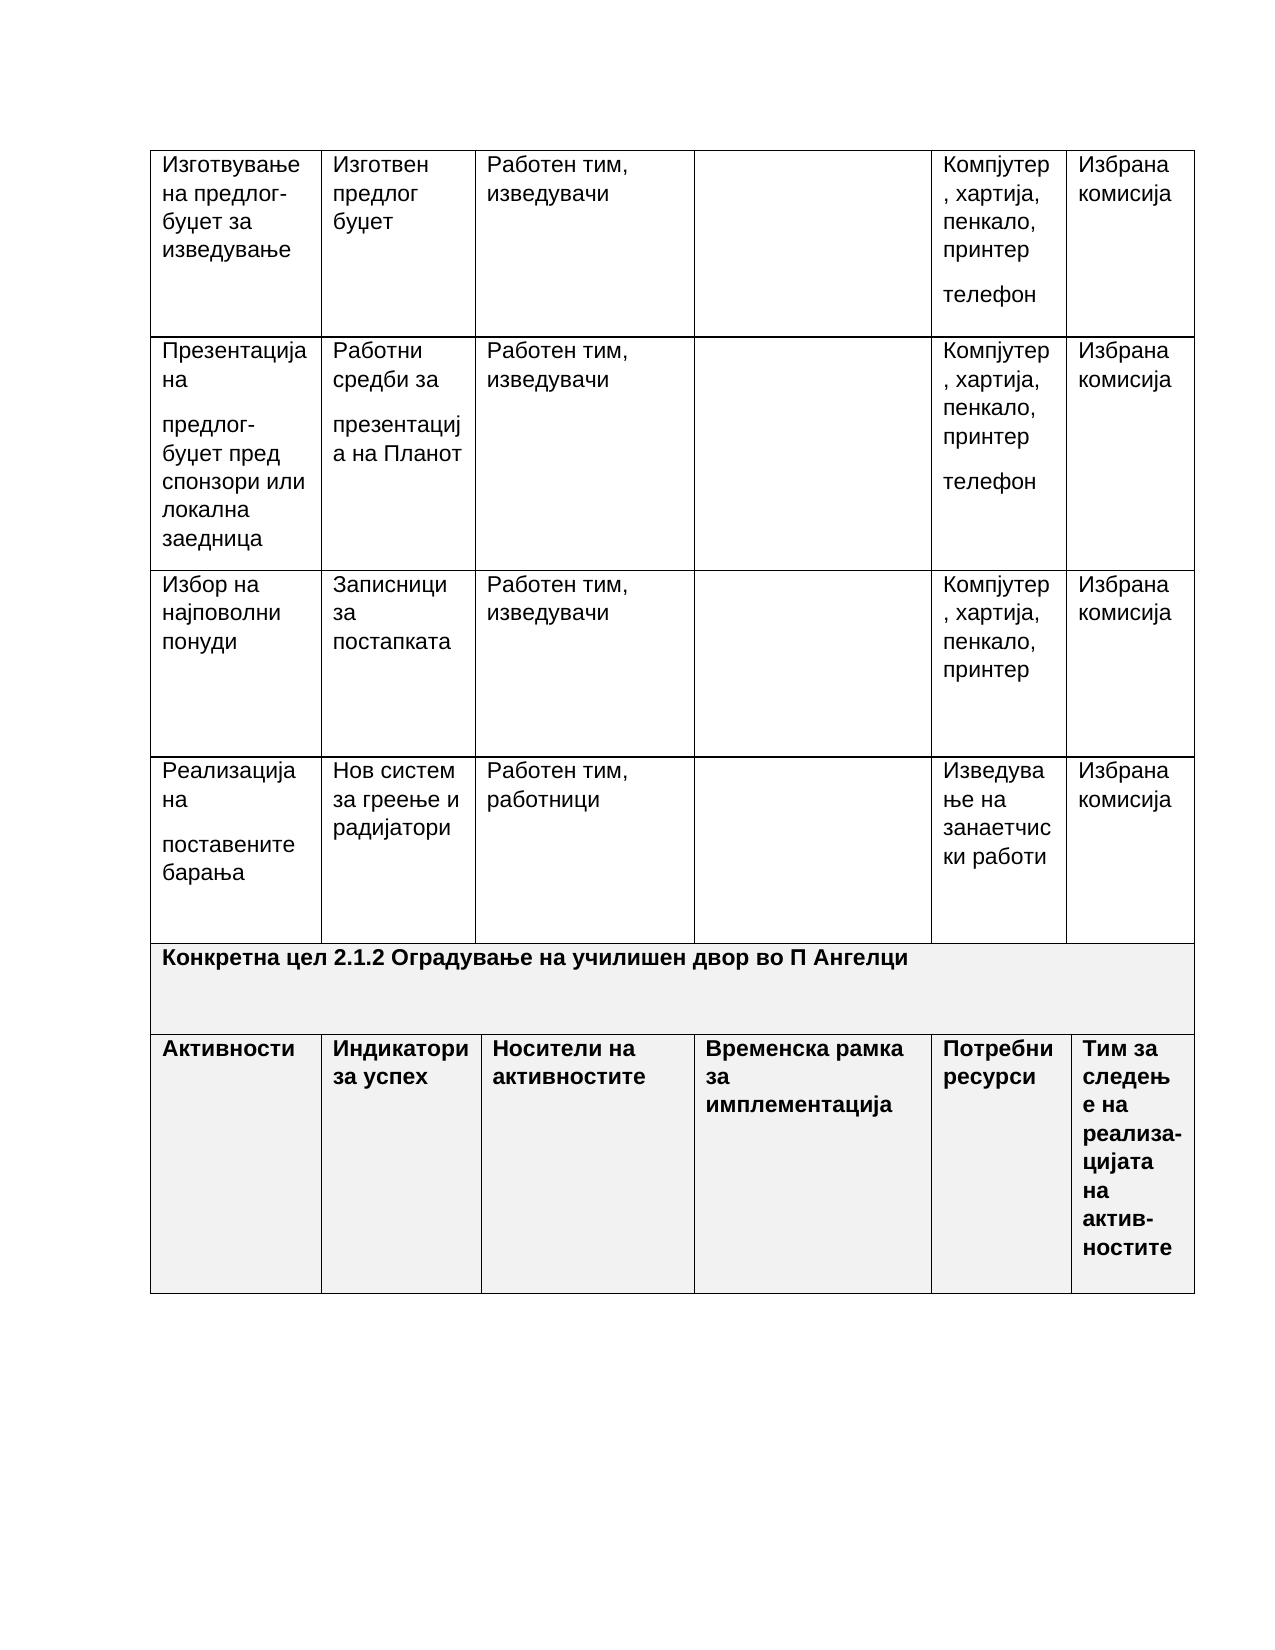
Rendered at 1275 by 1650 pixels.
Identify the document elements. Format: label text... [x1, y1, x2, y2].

table_cell Работен тим, работници [476, 758, 694, 943]
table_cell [932, 151, 1066, 336]
table_cell Изготвување на предлог-буџет за изведување [151, 151, 321, 336]
table_cell Изготвен предлог буџет [322, 151, 475, 336]
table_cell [932, 338, 1066, 570]
table_cell Избор на најповолни понуди [151, 571, 321, 756]
table_cell Изведување на занаетчиски работи [932, 758, 1066, 943]
table_cell Избрана комисија [1067, 338, 1194, 570]
table_cell [695, 758, 931, 943]
table_cell Записници за постапката [322, 571, 475, 756]
table_cell Носители на активностите [482, 1035, 694, 1293]
table_cell Активности [151, 1035, 321, 1293]
table_cell [695, 571, 931, 756]
table_cell Работен тим, изведувачи [476, 338, 694, 570]
table_cell Работен тим, изведувачи [476, 151, 694, 336]
table_cell Тим за следење на реализа-цијата на актив-ностите [1072, 1035, 1194, 1293]
table_cell Конкретна цел 2.1.2 Оградување на училишен двор во П Ангелци [151, 944, 1194, 1034]
table_cell Работен тим, изведувачи [476, 571, 694, 756]
table_cell Потребни ресурси [932, 1035, 1071, 1293]
table_cell [695, 338, 931, 570]
table_cell Временска рамка за имплементација [695, 1035, 931, 1293]
table_cell Избрана комисија [1067, 571, 1194, 756]
table_cell Индикатори за успех [322, 1035, 481, 1293]
table_cell Избрана комисија [1067, 151, 1194, 336]
table_cell Компјутер, хартија, пенкало, принтер [932, 571, 1066, 756]
table_cell Реализација на поставените барања [151, 758, 321, 943]
table_cell Презентација на предлог-буџет пред спонзори или локална заедница [151, 338, 321, 570]
table_cell [695, 151, 931, 336]
table_cell Нов систем за греење и радијатори [322, 758, 475, 943]
table_cell Работни средби за презентација на Планот [322, 338, 475, 570]
table_cell Избрана комисија [1067, 758, 1194, 943]
